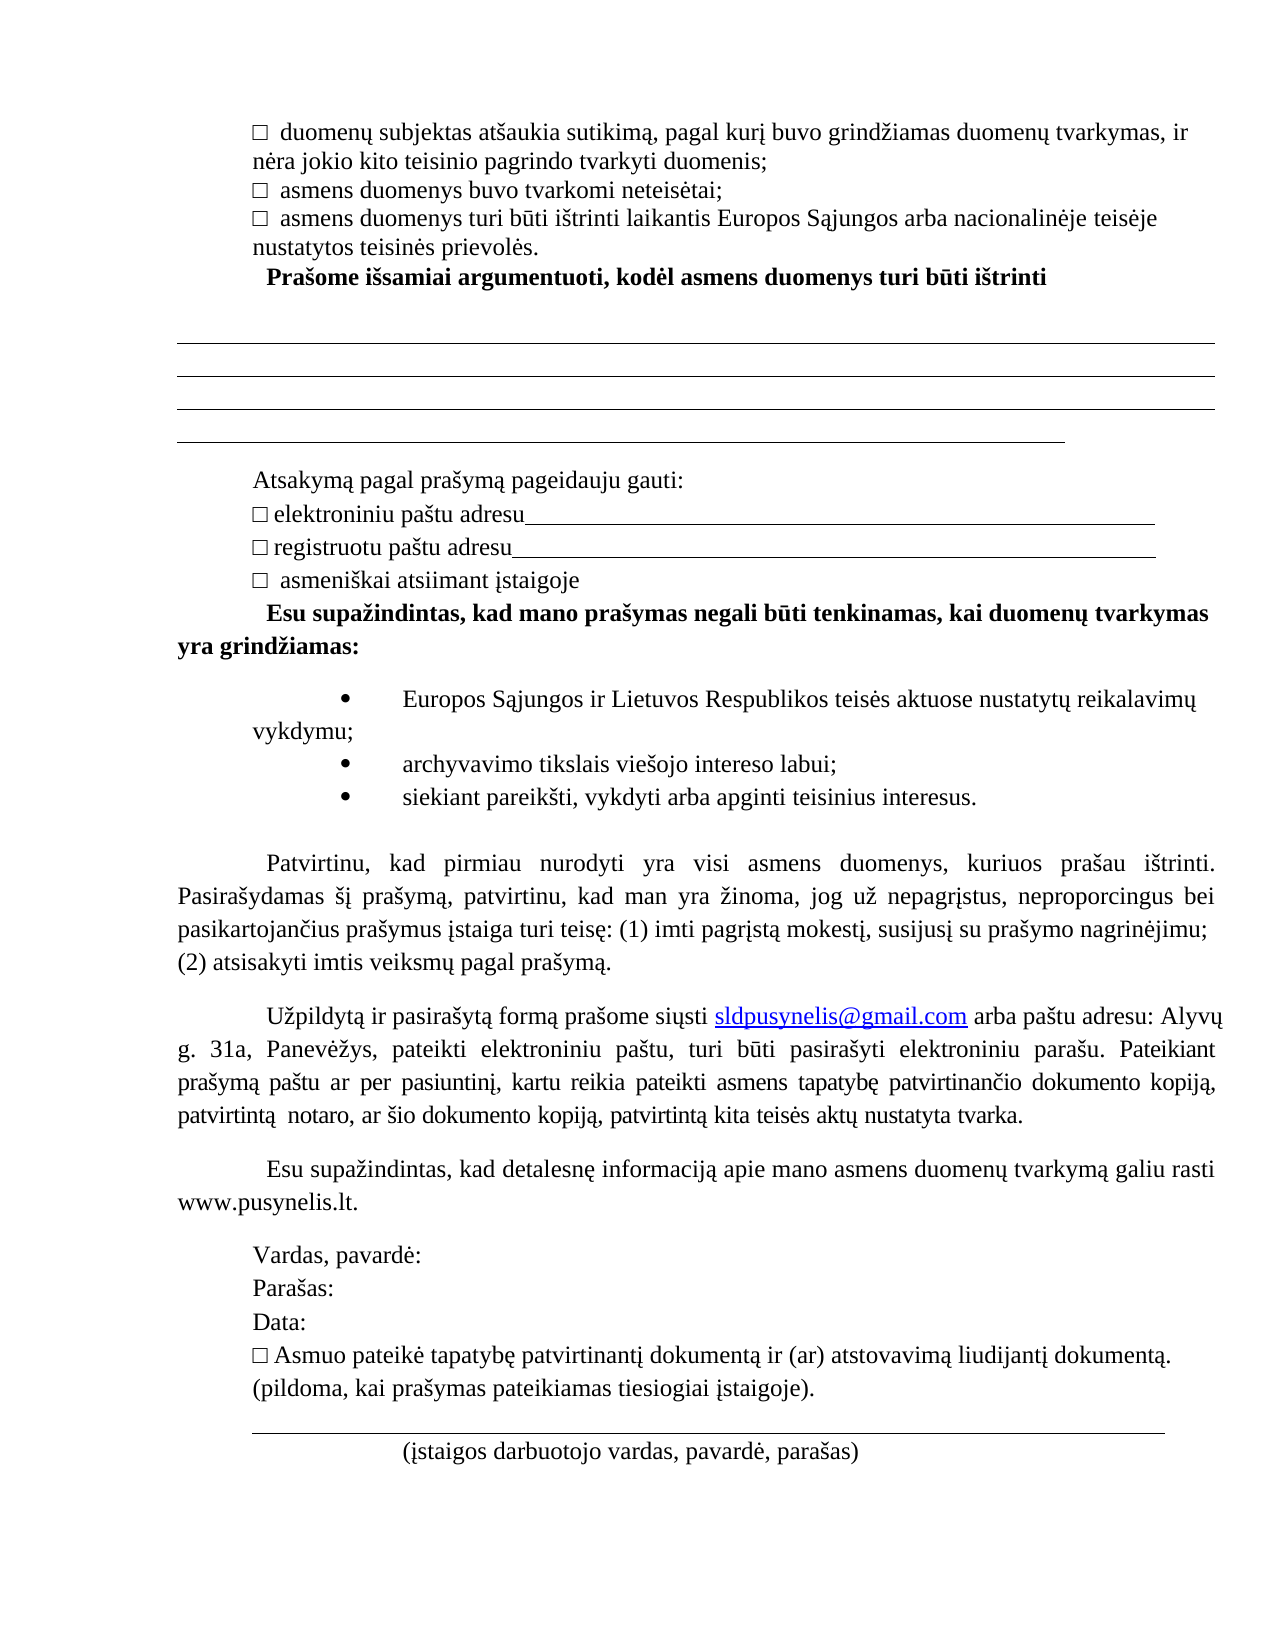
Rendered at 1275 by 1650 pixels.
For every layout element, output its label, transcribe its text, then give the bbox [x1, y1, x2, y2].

list duomenų subjektas atšaukia sutikimą, pagal kurį buvo grindžiamas duomenų tvarkymas, ir nėra jokio kito teisinio pagrindo tvarkyti duomenis; [252, 117, 1188, 174]
text Data: [252, 1307, 1227, 1335]
list archyvavimo tikslais viešojo intereso labui; [341, 749, 1227, 778]
list siekiant pareikšti, vykdyti arba apginti teisinius interesus. [341, 782, 1227, 811]
list asmeniškai atsiimant įstaigoje [252, 565, 1227, 593]
text Užpildytą ir pasirašytą formą prašome siųsti sldpusynelis@gmail.com arba paštu adresu: Alyvų [266, 1001, 1227, 1030]
list registruotu paštu adresu [252, 532, 1227, 560]
subtitle Esu supažindintas, kad mano prašymas negali būti tenkinamas, kai duomenų tvarkymas yra grindžiamas: [177, 598, 1215, 660]
text (2) atsisakyti imtis veiksmų pagal prašymą. [177, 947, 1227, 976]
text Patvirtinu, kad pirmiau nurodyti yra visi asmens duomenys, kuriuos prašau ištrinti. Pasirašydamas šį prašymą, patvirtinu, kad man yra žinoma, jog už nepagrįstus, neproporcingus bei pasikartojančius prašymus įstaiga turi teisę: (1) imti pagrįstą mokestį, susijusį su prašymo nagrinėjimu; [177, 848, 1217, 943]
list asmens duomenys buvo tvarkomi neteisėtai; [252, 175, 1227, 203]
list elektroniniu paštu adresu [252, 499, 1227, 527]
list asmens duomenys turi būti ištrinti laikantis Europos Sąjungos arba nacionalinėje teisėje nustatytos teisinės prievolės. [252, 203, 1157, 261]
text Atsakymą pagal prašymą pageidauju gauti: [252, 465, 1227, 494]
text Parašas: [252, 1273, 1227, 1302]
text g. 31a, Panevėžys, pateikti elektroniniu paštu, turi būti pasirašyti elektroniniu parašu. Pateikiant prašymą paštu ar per pasiuntinį, kartu reikia pateikti asmens tapatybę patvirtinančio dokumento kopiją, patvirtintą notaro, ar šio dokumento kopiją, patvirtintą kita teisės aktų nustatyta tvarka. [177, 1034, 1217, 1129]
text Vardas, pavardė: [252, 1240, 1227, 1269]
list Europos Sąjungos ir Lietuvos Respublikos teisės aktuose nustatytų reikalavimų vykdymu; [252, 684, 1216, 745]
text □ Asmuo pateikė tapatybę patvirtinantį dokumentą ir (ar) atstovavimą liudijantį dokumentą. (pildoma, kai prašymas pateikiamas tiesiogiai įstaigoje). [252, 1340, 1215, 1401]
text Esu supažindintas, kad detalesnę informaciją apie mano asmens duomenų tvarkymą galiu rasti www.pusynelis.lt. [177, 1154, 1216, 1216]
subtitle Prašome išsamiai argumentuoti, kodėl asmens duomenys turi būti ištrinti [266, 262, 1227, 290]
text (įstaigos darbuotojo vardas, pavardė, parašas) [402, 1431, 1227, 1465]
